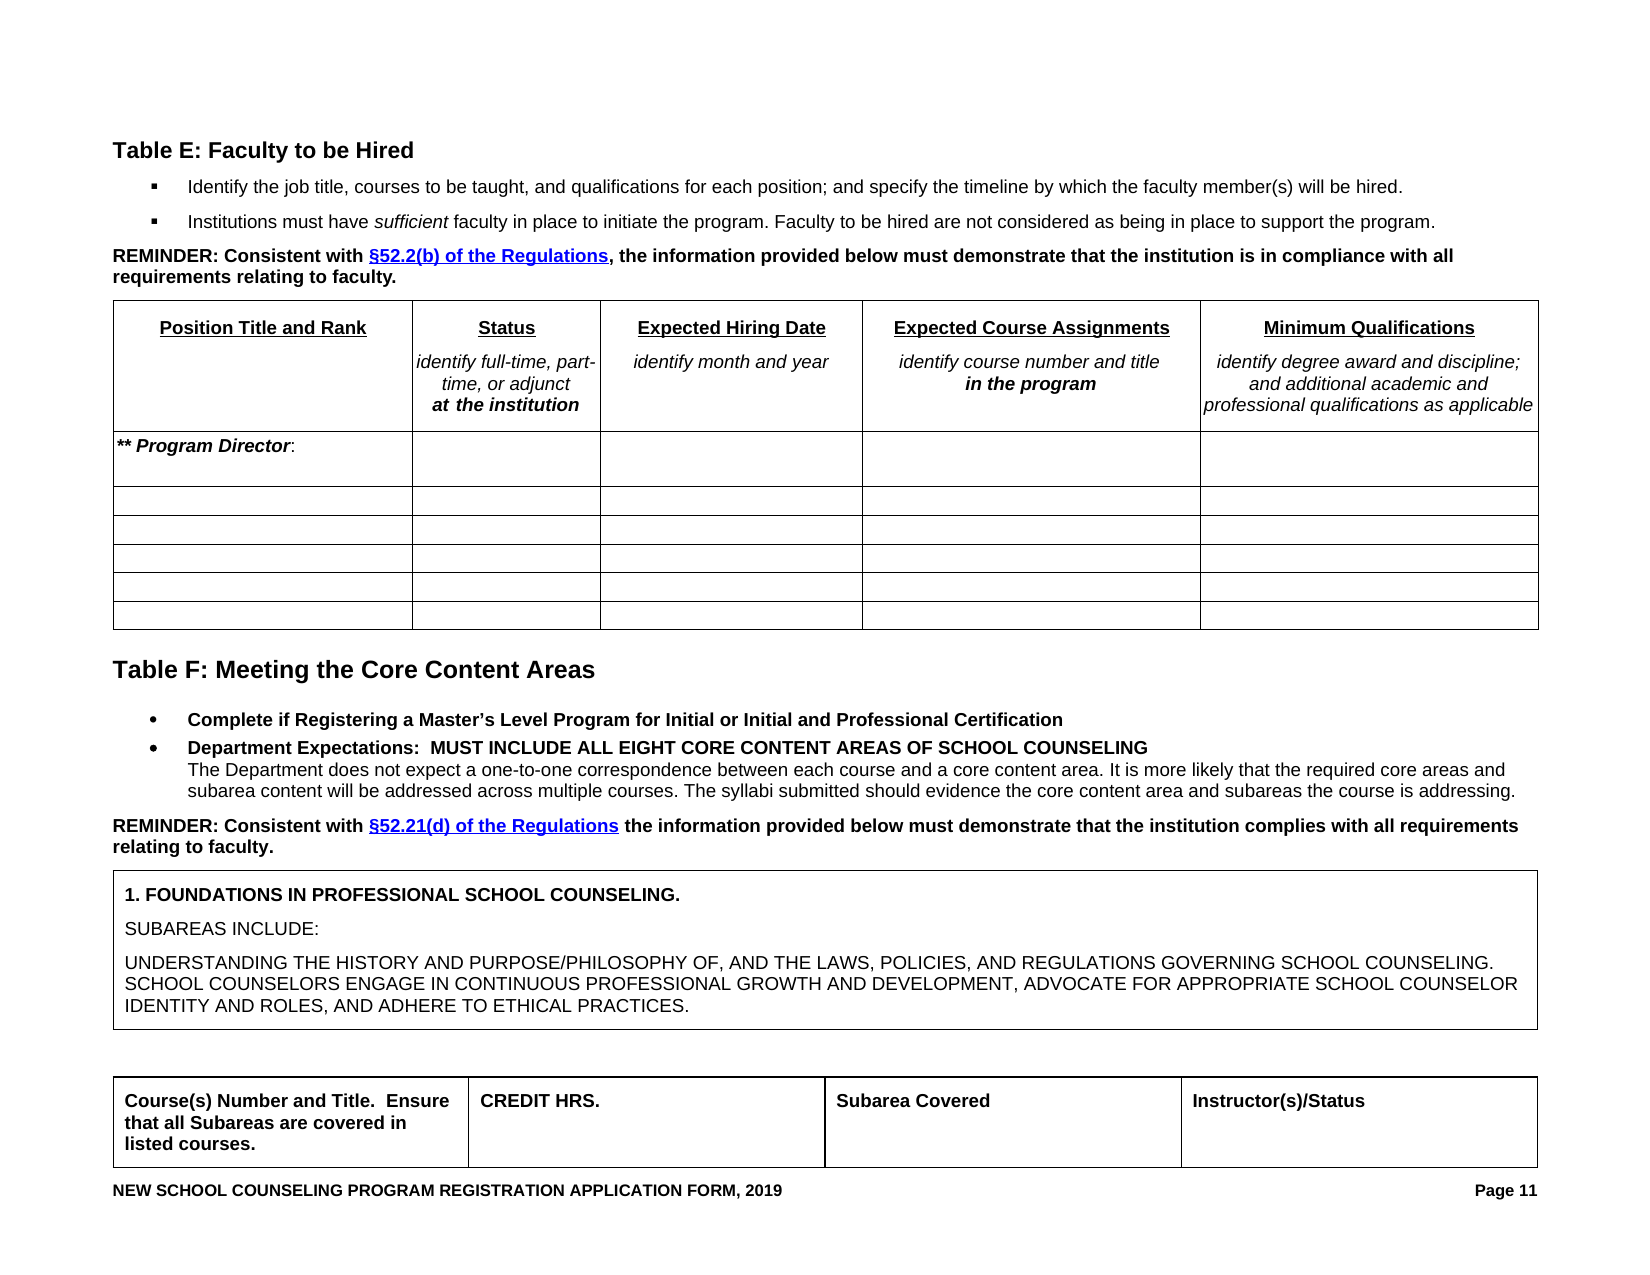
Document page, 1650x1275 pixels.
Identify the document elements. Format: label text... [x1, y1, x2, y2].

table_header Course(s) Number and Title. Ensure that all Subareas are covered in listed courses. [114, 1078, 468, 1167]
subtitle Table F: Meeting the Core Content Areas [112, 655, 1537, 684]
table_header Expected Course Assignments identify course number and title in the program [863, 301, 1200, 431]
subtitle Table E: Faculty to be Hired [112, 137, 1537, 164]
subtitle Complete if Registering a Master’s Level Program for Initial or Initial and Professional Certification [150, 709, 1537, 731]
table_cell [863, 516, 1200, 543]
table_cell [1201, 573, 1538, 601]
table_cell [114, 545, 412, 572]
text REMINDER: Consistent with §52.2(b) of the Regulations, the information provided below must demonstrate that the institution is in compliance with all requirements relating to faculty. [112, 245, 1537, 288]
table_cell ** Program Director: [114, 432, 412, 486]
table_header Expected Hiring Date identify month and year [601, 301, 862, 431]
table_cell [413, 432, 600, 486]
table_cell [863, 432, 1200, 486]
table_header CREDIT HRS. [469, 1078, 824, 1167]
table_cell [863, 573, 1200, 601]
table_cell [863, 602, 1200, 629]
table_cell [1201, 487, 1538, 515]
list Department Expectations: MUST INCLUDE ALL EIGHT CORE CONTENT AREAS OF SCHOOL COUNSELING [150, 737, 1537, 759]
table_cell [1201, 516, 1538, 543]
table_cell [1201, 432, 1538, 486]
table_cell [413, 602, 600, 629]
table_header Status identify full-time, part-time, or adjunct at the institution [413, 301, 600, 431]
table_cell [114, 573, 412, 601]
table_cell [601, 516, 862, 543]
table_cell [413, 516, 600, 543]
table_cell [114, 516, 412, 543]
table_cell [863, 487, 1200, 515]
table_cell [114, 487, 412, 515]
table_cell [1201, 602, 1538, 629]
table_cell [413, 573, 600, 601]
table_cell [601, 602, 862, 629]
table_cell [1201, 545, 1538, 572]
list Institutions must have sufficient faculty in place to initiate the program. Faculty to be hired are not considered as being in place to support the program. [150, 211, 1537, 232]
table_cell [114, 602, 412, 629]
table_cell [413, 545, 600, 572]
list The Department does not expect a one-to-one correspondence between each course and a core content area. It is more likely that the required core areas and subarea content will be addressed across multiple courses. The syllabi submitted should evidence the core content area and subareas the course is addressing. [187, 759, 1537, 802]
list Identify the job title, courses to be taught, and qualifications for each position; and specify the timeline by which the faculty member(s) will be hired. [150, 176, 1537, 198]
table_cell [601, 432, 862, 486]
table_cell [601, 487, 862, 515]
table_header Instructor(s)/Status [1182, 1078, 1537, 1167]
table_header Minimum Qualifications identify degree award and discipline; and additional academic and professional qualifications as applicable [1201, 301, 1538, 431]
table_cell [863, 545, 1200, 572]
table_header Position Title and Rank [114, 301, 412, 431]
table_cell [601, 545, 862, 572]
table_cell [601, 573, 862, 601]
table_header 1. FOUNDATIONS IN PROFESSIONAL SCHOOL COUNSELING. SUBAREAS INCLUDE: UNDERSTANDING THE HISTORY AND PURPOSE/PHILOSOPHY OF, AND THE LAWS, POLICIES, AND REGULATIONS GOVERNING SCHOOL COUNSELING. SCHOOL COUNSELORS ENGAGE IN CONTINUOUS PROFESSIONAL GROWTH AND DEVELOPMENT, ADVOCATE FOR APPROPRIATE SCHOOL COUNSELOR IDENTITY AND ROLES, AND ADHERE TO ETHICAL PRACTICES. [114, 871, 1537, 1029]
table_cell [413, 487, 600, 515]
table_header Subarea Covered [826, 1078, 1181, 1167]
text REMINDER: Consistent with §52.21(d) of the Regulations the information provided below must demonstrate that the institution complies with all requirements relating to faculty. [112, 814, 1537, 857]
